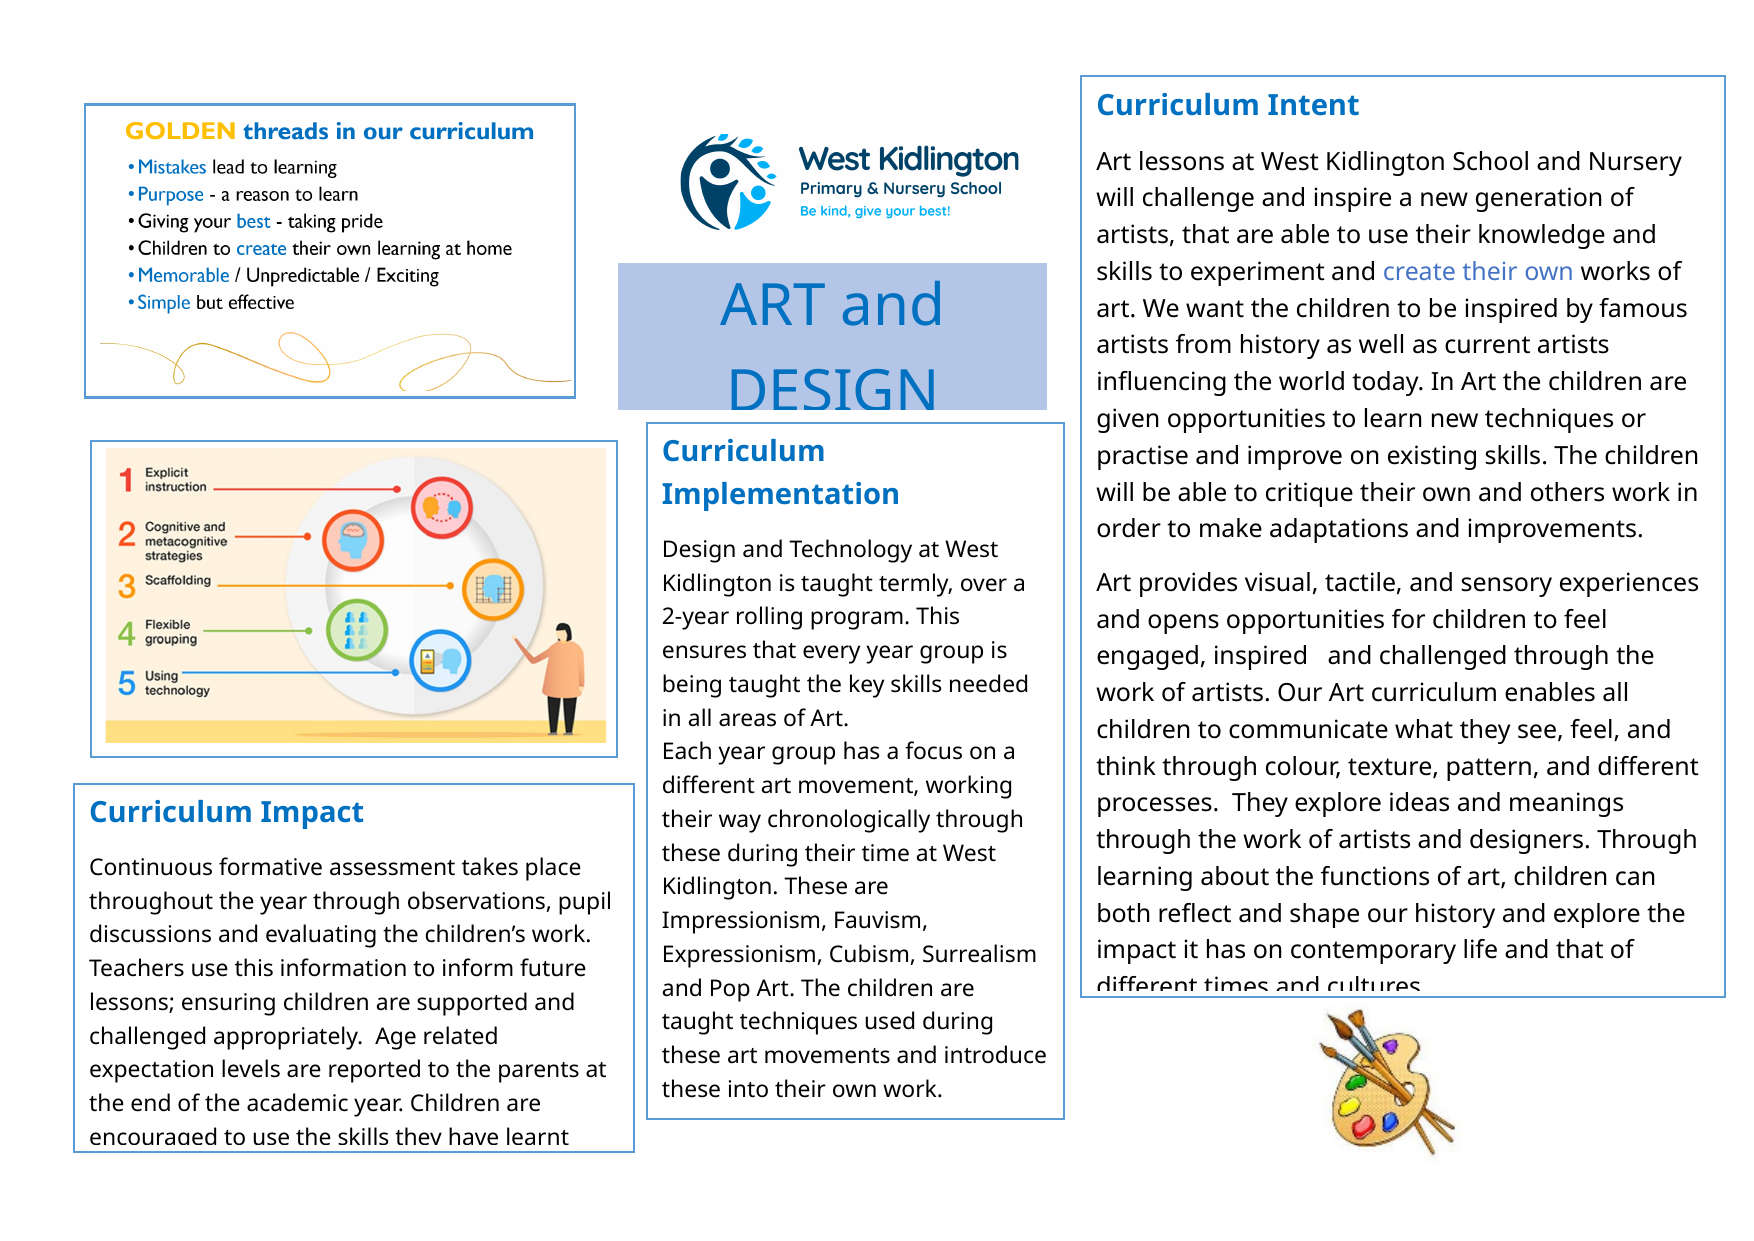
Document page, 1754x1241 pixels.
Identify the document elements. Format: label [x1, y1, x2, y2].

picture [1301, 1003, 1462, 1164]
picture [680, 134, 1019, 230]
picture [100, 112, 572, 391]
picture [105, 448, 607, 743]
